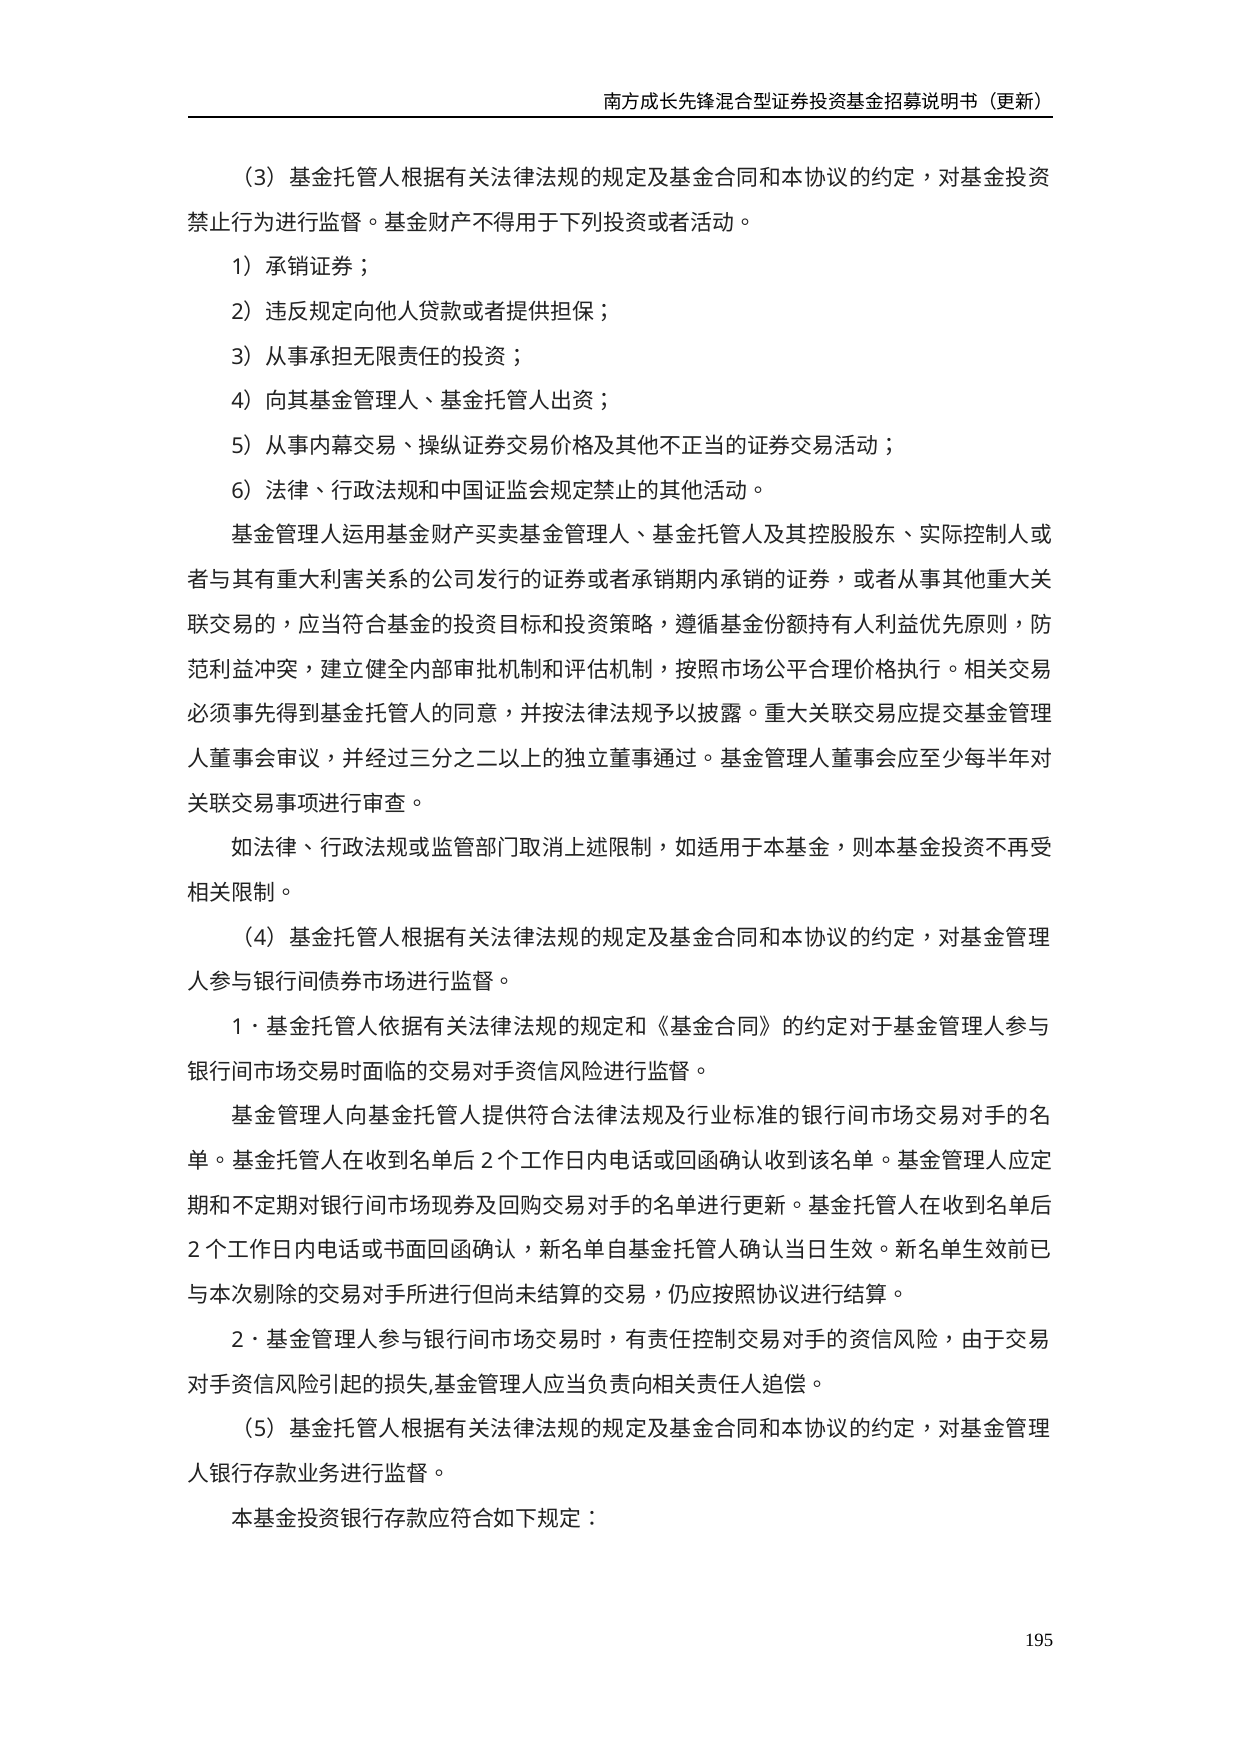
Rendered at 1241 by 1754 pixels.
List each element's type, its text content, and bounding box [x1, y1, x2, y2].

text 本基金投资银行存款应符合如下规定： [187, 1503, 1053, 1532]
text 如法律、行政法规或监管部门取消上述限制，如适用于本基金，则本基金投资不再受相关限制。 [187, 832, 1053, 907]
text 1）承销证券； [187, 251, 1053, 281]
text 基金管理人向基金托管人提供符合法律法规及行业标准的银行间市场交易对手的名单。基金托管人在收到名单后2个工作日内电话或回函确认收到该名单。基金管理人应定期和不定期对银行间市场现券及回购交易对手的名单进行更新。基金托管人在收到名单后2个工作日内电话或书面回函确认，新名单自基金托管人确认当日生效。新名单生效前已与本次剔除的交易对手所进行但尚未结算的交易，仍应按照协议进行结算。 [187, 1100, 1053, 1309]
text （4）基金托管人根据有关法律法规的规定及基金合同和本协议的约定，对基金管理人参与银行间债券市场进行监督。 [187, 922, 1053, 996]
text （5）基金托管人根据有关法律法规的规定及基金合同和本协议的约定，对基金管理人银行存款业务进行监督。 [187, 1413, 1053, 1488]
text 5）从事内幕交易、操纵证券交易价格及其他不正当的证券交易活动； [187, 430, 1053, 460]
text 6）法律、行政法规和中国证监会规定禁止的其他活动。 [187, 475, 1053, 504]
text 4）向其基金管理人、基金托管人出资； [187, 385, 1053, 415]
text 2）违反规定向他人贷款或者提供担保； [187, 296, 1053, 326]
text 3）从事承担无限责任的投资； [187, 341, 1053, 371]
text 1．基金托管人依据有关法律法规的规定和《基金合同》的约定对于基金管理人参与银行间市场交易时面临的交易对手资信风险进行监督。 [187, 1011, 1053, 1086]
text （3）基金托管人根据有关法律法规的规定及基金合同和本协议的约定，对基金投资禁止行为进行监督。基金财产不得用于下列投资或者活动。 [187, 162, 1053, 236]
text 基金管理人运用基金财产买卖基金管理人、基金托管人及其控股股东、实际控制人或者与其有重大利害关系的公司发行的证券或者承销期内承销的证券，或者从事其他重大关联交易的，应当符合基金的投资目标和投资策略，遵循基金份额持有人利益优先原则，防范利益冲突，建立健全内部审批机制和评估机制，按照市场公平合理价格执行。相关交易必须事先得到基金托管人的同意，并按法律法规予以披露。重大关联交易应提交基金管理人董事会审议，并经过三分之二以上的独立董事通过。基金管理人董事会应至少每半年对关联交易事项进行审查。 [187, 519, 1053, 817]
text 2．基金管理人参与银行间市场交易时，有责任控制交易对手的资信风险，由于交易对手资信风险引起的损失,基金管理人应当负责向相关责任人追偿。 [187, 1324, 1053, 1398]
